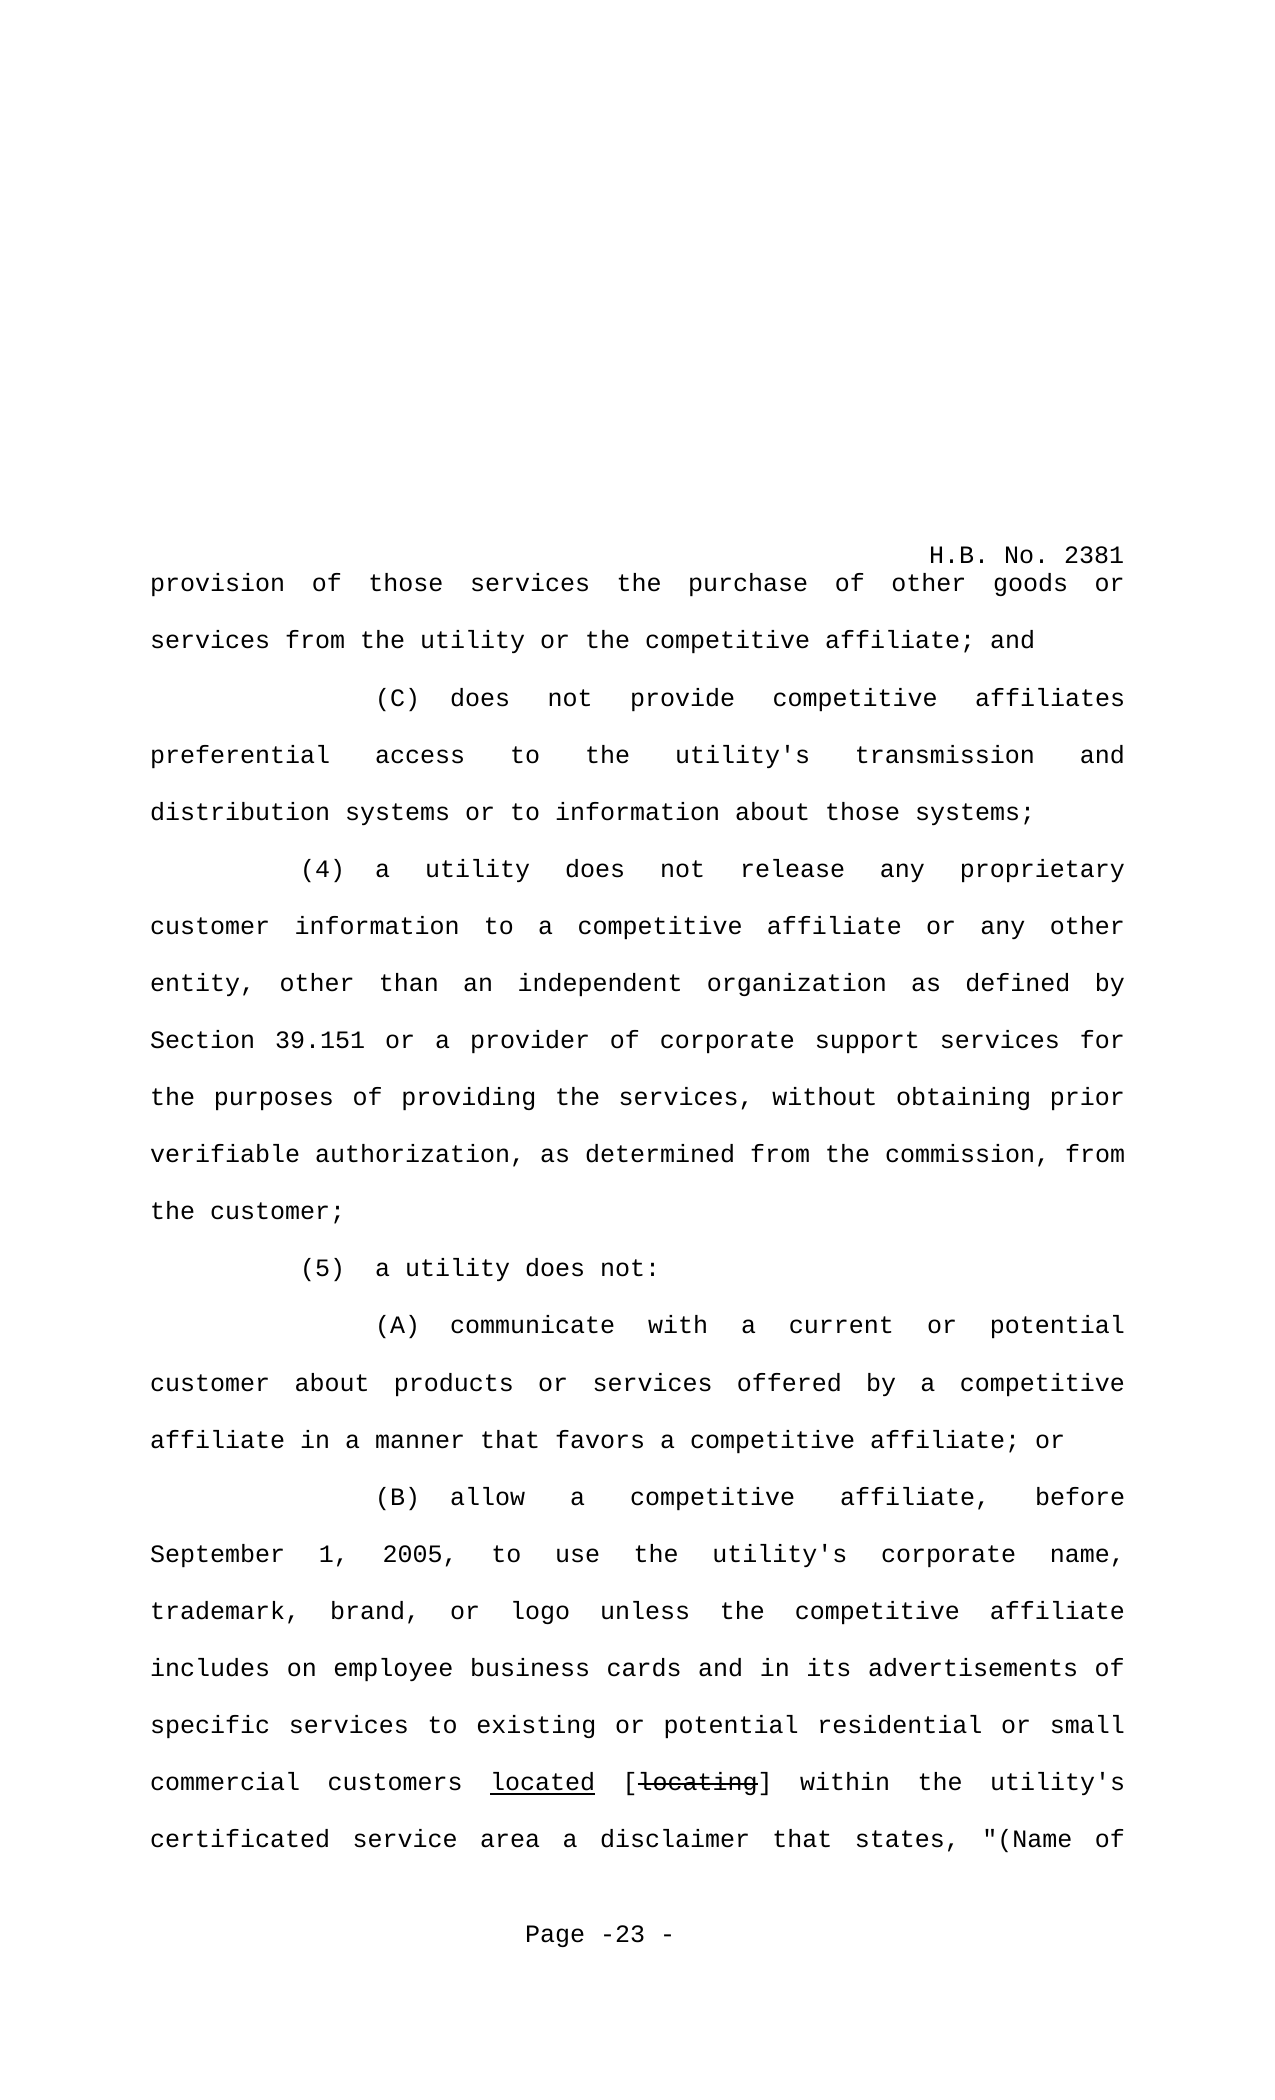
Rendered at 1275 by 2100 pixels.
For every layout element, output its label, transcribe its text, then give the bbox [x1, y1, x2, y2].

text (A) communicate with a current or potential customer about products or services offered by a competitive affiliate in a manner that favors a competitive affiliate; or [150, 1313, 1125, 1456]
text (4) a utility does not release any proprietary customer information to a competitive affiliate or any other entity, other than an independent organization as defined by Section 39.151 or a provider of corporate support services for the purposes of providing the services, without obtaining prior verifiable authorization, as determined from the commission, from the customer; [150, 856, 1125, 1227]
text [150, 1484, 1125, 1855]
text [150, 571, 1125, 656]
text (5) a utility does not: [150, 1256, 1125, 1284]
text (C) does not provide competitive affiliates preferential access to the utility's transmission and distribution systems or to information about those systems; [150, 685, 1125, 828]
